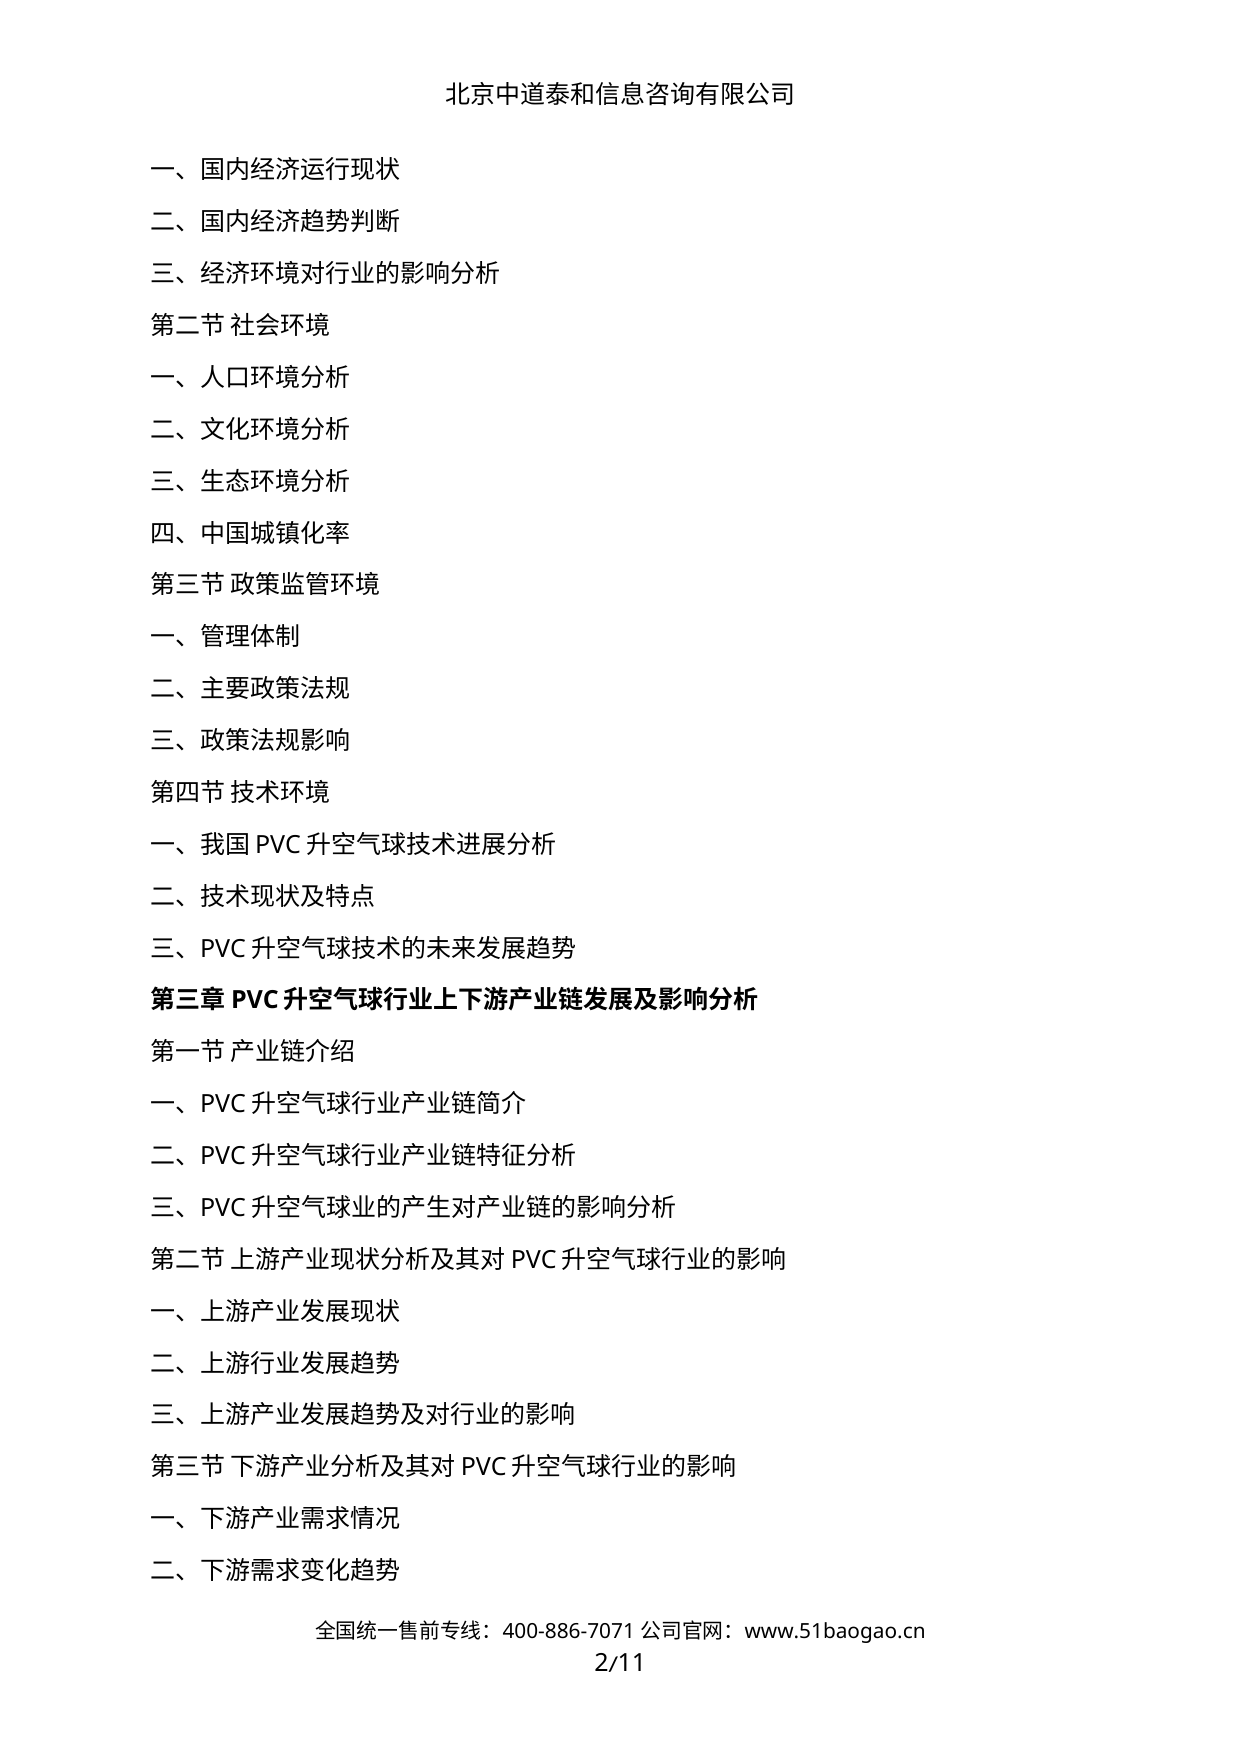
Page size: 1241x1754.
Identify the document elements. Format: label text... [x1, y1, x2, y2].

text 第三节 政策监管环境 [150, 565, 1090, 601]
text 一、管理体制 [150, 617, 1090, 653]
text 二、上游行业发展趋势 [150, 1343, 1090, 1379]
text 二、技术现状及特点 [150, 876, 1090, 912]
text 一、我国PVC升空气球技术进展分析 [150, 824, 1090, 861]
text 三、政策法规影响 [150, 721, 1090, 757]
text 第三章 PVC升空气球行业上下游产业链发展及影响分析 [150, 980, 1090, 1016]
text 三、生态环境分析 [150, 461, 1090, 497]
text 一、PVC升空气球行业产业链简介 [150, 1084, 1090, 1120]
text 第三节 下游产业分析及其对PVC升空气球行业的影响 [150, 1447, 1090, 1483]
text 一、下游产业需求情况 [150, 1499, 1090, 1535]
text 第一节 产业链介绍 [150, 1032, 1090, 1068]
text 二、国内经济趋势判断 [150, 202, 1090, 238]
text 第四节 技术环境 [150, 772, 1090, 809]
text 二、主要政策法规 [150, 669, 1090, 705]
text 第二节 社会环境 [150, 306, 1090, 342]
text 三、经济环境对行业的影响分析 [150, 254, 1090, 290]
text 三、上游产业发展趋势及对行业的影响 [150, 1395, 1090, 1431]
text 一、上游产业发展现状 [150, 1291, 1090, 1327]
text 一、人口环境分析 [150, 357, 1090, 394]
text 二、文化环境分析 [150, 409, 1090, 446]
text 第二节 上游产业现状分析及其对PVC升空气球行业的影响 [150, 1239, 1090, 1276]
text 二、PVC升空气球行业产业链特征分析 [150, 1136, 1090, 1172]
text 一、国内经济运行现状 [150, 150, 1090, 186]
text 三、PVC升空气球技术的未来发展趋势 [150, 928, 1090, 964]
text 四、中国城镇化率 [150, 513, 1090, 549]
text 三、PVC升空气球业的产生对产业链的影响分析 [150, 1187, 1090, 1224]
text 二、下游需求变化趋势 [150, 1551, 1090, 1587]
